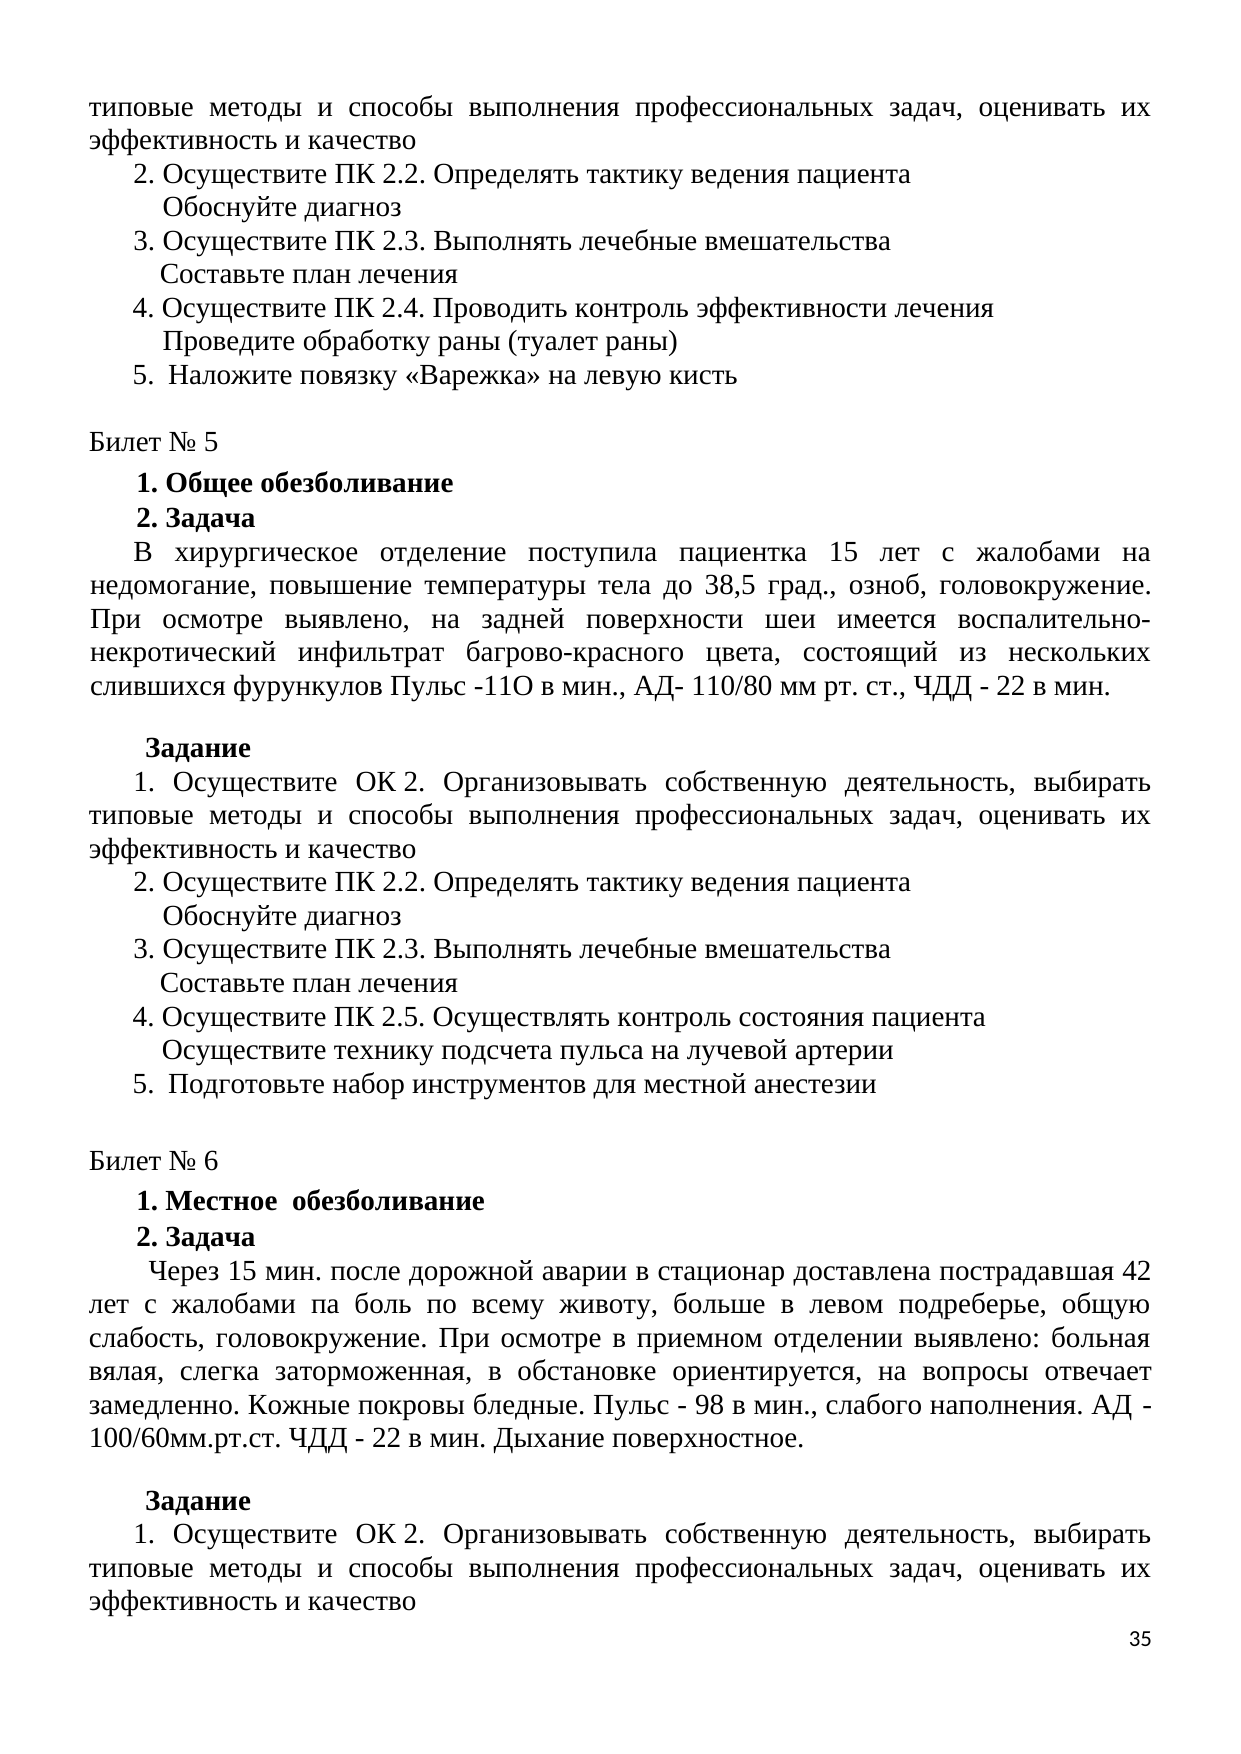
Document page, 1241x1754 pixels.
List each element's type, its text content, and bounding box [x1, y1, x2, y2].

text 2. Осуществите ПК 2.2. Определять тактику ведения пациента [89, 864, 1152, 898]
text Билет № 6 [89, 1143, 1152, 1176]
text Задание [89, 1483, 1152, 1516]
text 3. Осуществите ПК 2.3. Выполнять лечебные вмешательства [89, 223, 1152, 256]
text Составьте план лечения [89, 256, 1152, 290]
text 2. Задача [136, 1219, 1152, 1253]
text 4. Осуществите ПК 2.4. Проводить контроль эффективности лечения [89, 290, 1152, 323]
text Проведите обработку раны (туалет раны) [89, 323, 1152, 357]
text Обоснуйте диагноз [89, 898, 1152, 932]
text 5. Подготовьте набор инструментов для местной анестезии [89, 1066, 1152, 1099]
text Осуществите технику подсчета пульса на лучевой артерии [89, 1032, 1152, 1066]
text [89, 89, 1152, 156]
text 3. Осуществите ПК 2.3. Выполнять лечебные вмешательства [89, 932, 1152, 965]
text 1. Общее обезболивание [136, 465, 1152, 498]
text Задание [89, 730, 1152, 764]
text Обоснуйте диагноз [89, 189, 1152, 223]
text В хирургическое отделение поступила пациентка 15 лет с жалобами на недомогание, повышение температуры тела до 38,5 град., озноб, головокружение. При осмотре выявлено, на задней поверхности шеи имеется воспалительно-некротический инфильтрат багрово-красного цвета, состоящий из нескольких слившихся фурункулов Пульс -11О в мин., АД- 110/80 мм рт. ст., ЧДД - 22 в мин. [90, 534, 1152, 702]
text Составьте план лечения [89, 965, 1152, 999]
text 1. Местное обезболивание [136, 1183, 1152, 1217]
text 2. Задача [136, 500, 1152, 534]
text 4. Осуществите ПК 2.5. Осуществлять контроль состояния пациента [89, 999, 1152, 1032]
text 2. Осуществите ПК 2.2. Определять тактику ведения пациента [89, 156, 1152, 189]
text 5. Наложите повязку «Варежка» на левую кисть [89, 357, 1152, 391]
text Билет № 5 [89, 424, 1152, 458]
text Через 15 мин. после дорожной аварии в стационар доставлена пострадавшая 42 лет с жалобами па боль по всему животу, больше в левом подреберье, общую слабость, головокружение. При осмотре в приемном отделении выявлено: больная вялая, слегка заторможенная, в обстановке ориентируется, на вопросы отвечает замедленно. Кожные покровы бледные. Пульс - 98 в мин., слабого наполнения. АД -100/60мм.рт.ст. ЧДД - 22 в мин. Дыхание поверхностное. [89, 1253, 1152, 1454]
